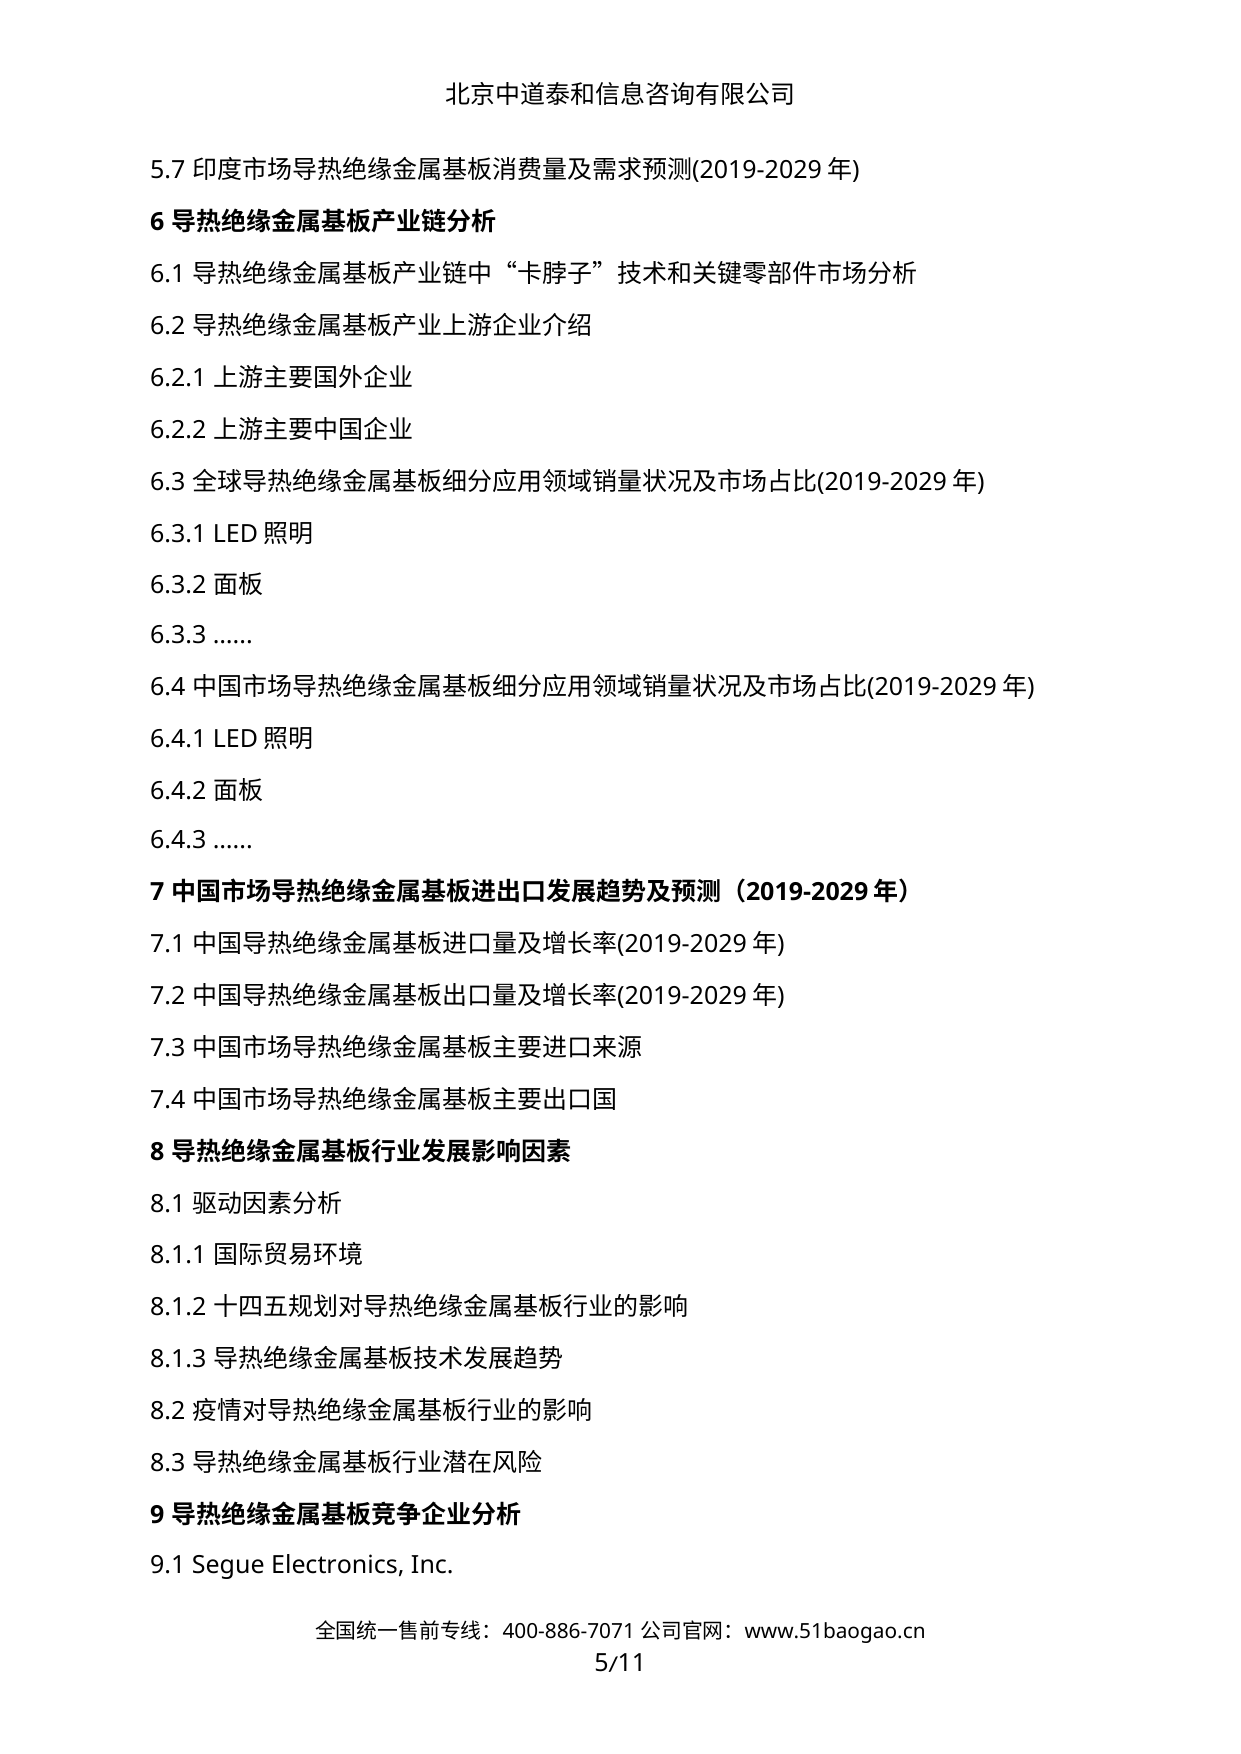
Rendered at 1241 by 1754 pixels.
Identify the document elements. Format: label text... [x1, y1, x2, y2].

text 6.4 中国市场导热绝缘金属基板细分应用领域销量状况及市场占比(2019-2029年) [150, 667, 1090, 703]
text 6.4.2 面板 [150, 770, 1090, 807]
text 7.3 中国市场导热绝缘金属基板主要进口来源 [150, 1027, 1090, 1064]
text 6.4.1 LED照明 [150, 718, 1090, 755]
text 8.3 导热绝缘金属基板行业潜在风险 [150, 1442, 1090, 1479]
text 6.2.1 上游主要国外企业 [150, 357, 1090, 394]
text 6.3 全球导热绝缘金属基板细分应用领域销量状况及市场占比(2019-2029年) [150, 461, 1090, 497]
text 6 导热绝缘金属基板产业链分析 [150, 202, 1090, 238]
text 6.1 导热绝缘金属基板产业链中“卡脖子”技术和关键零部件市场分析 [150, 254, 1090, 290]
text 8.1.3 导热绝缘金属基板技术发展趋势 [150, 1339, 1090, 1375]
text 7.1 中国导热绝缘金属基板进口量及增长率(2019-2029年) [150, 924, 1090, 960]
text 8.2 疫情对导热绝缘金属基板行业的影响 [150, 1391, 1090, 1427]
text 8.1.1 国际贸易环境 [150, 1235, 1090, 1271]
text 8 导热绝缘金属基板行业发展影响因素 [150, 1131, 1090, 1167]
text 9.1 Segue Electronics, Inc. [150, 1546, 1090, 1580]
text 6.3.2 面板 [150, 565, 1090, 601]
text 8.1.2 十四五规划对导热绝缘金属基板行业的影响 [150, 1287, 1090, 1323]
text 7 中国市场导热绝缘金属基板进出口发展趋势及预测（2019-2029年） [150, 872, 1090, 908]
text 6.3.1 LED照明 [150, 513, 1090, 549]
text 6.4.3 …... [150, 822, 1090, 856]
text 7.4 中国市场导热绝缘金属基板主要出口国 [150, 1079, 1090, 1116]
text 6.2 导热绝缘金属基板产业上游企业介绍 [150, 306, 1090, 342]
text 7.2 中国导热绝缘金属基板出口量及增长率(2019-2029年) [150, 976, 1090, 1012]
text 6.2.2 上游主要中国企业 [150, 409, 1090, 446]
text 8.1 驱动因素分析 [150, 1183, 1090, 1219]
text 9 导热绝缘金属基板竞争企业分析 [150, 1494, 1090, 1531]
text 6.3.3 …... [150, 617, 1090, 651]
text 5.7 印度市场导热绝缘金属基板消费量及需求预测(2019-2029年) [150, 150, 1090, 186]
